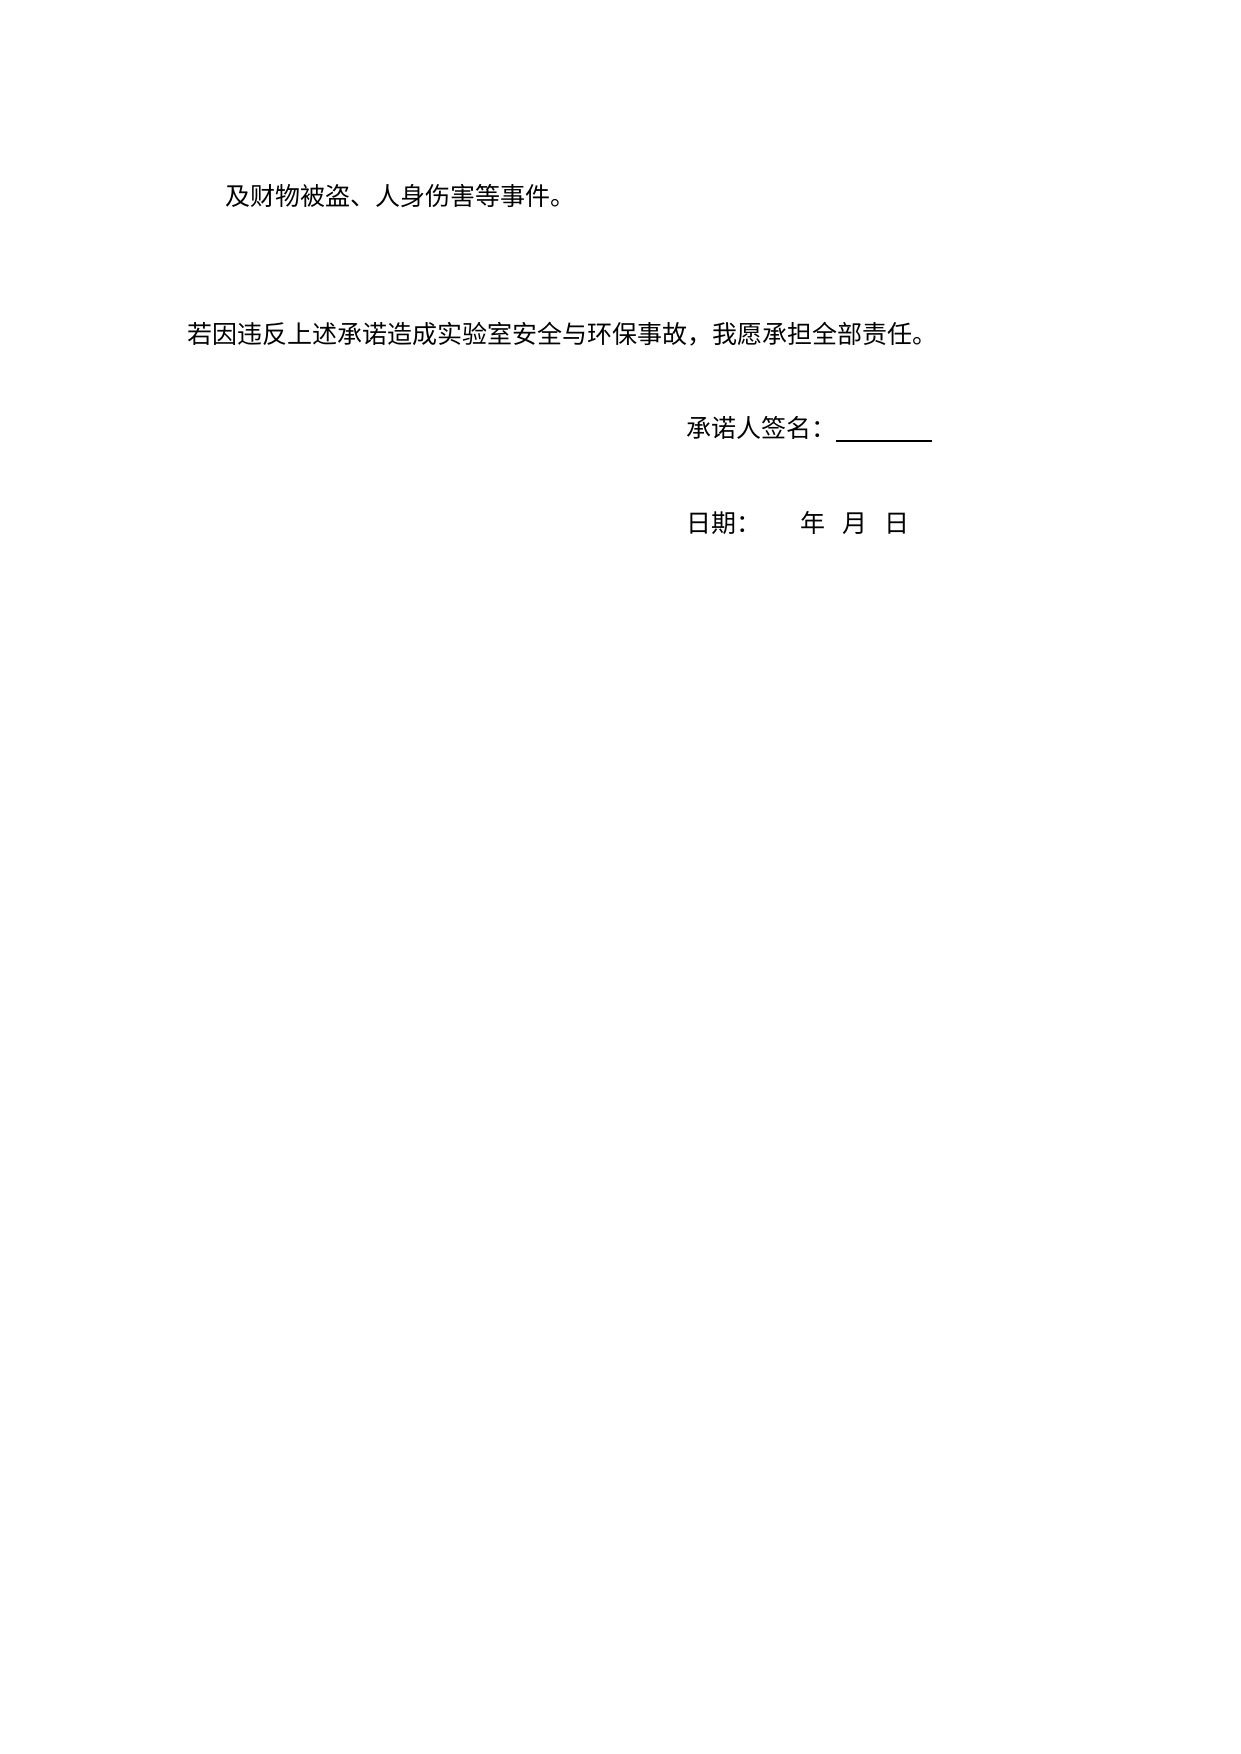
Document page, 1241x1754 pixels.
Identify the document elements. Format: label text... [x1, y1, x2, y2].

text 承诺人签名： [686, 394, 1053, 459]
text 日期： 年 月 日 [686, 489, 1053, 554]
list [187, 162, 1053, 227]
text 若因违反上述承诺造成实验室安全与环保事故，我愿承担全部责任。 [187, 300, 1053, 365]
